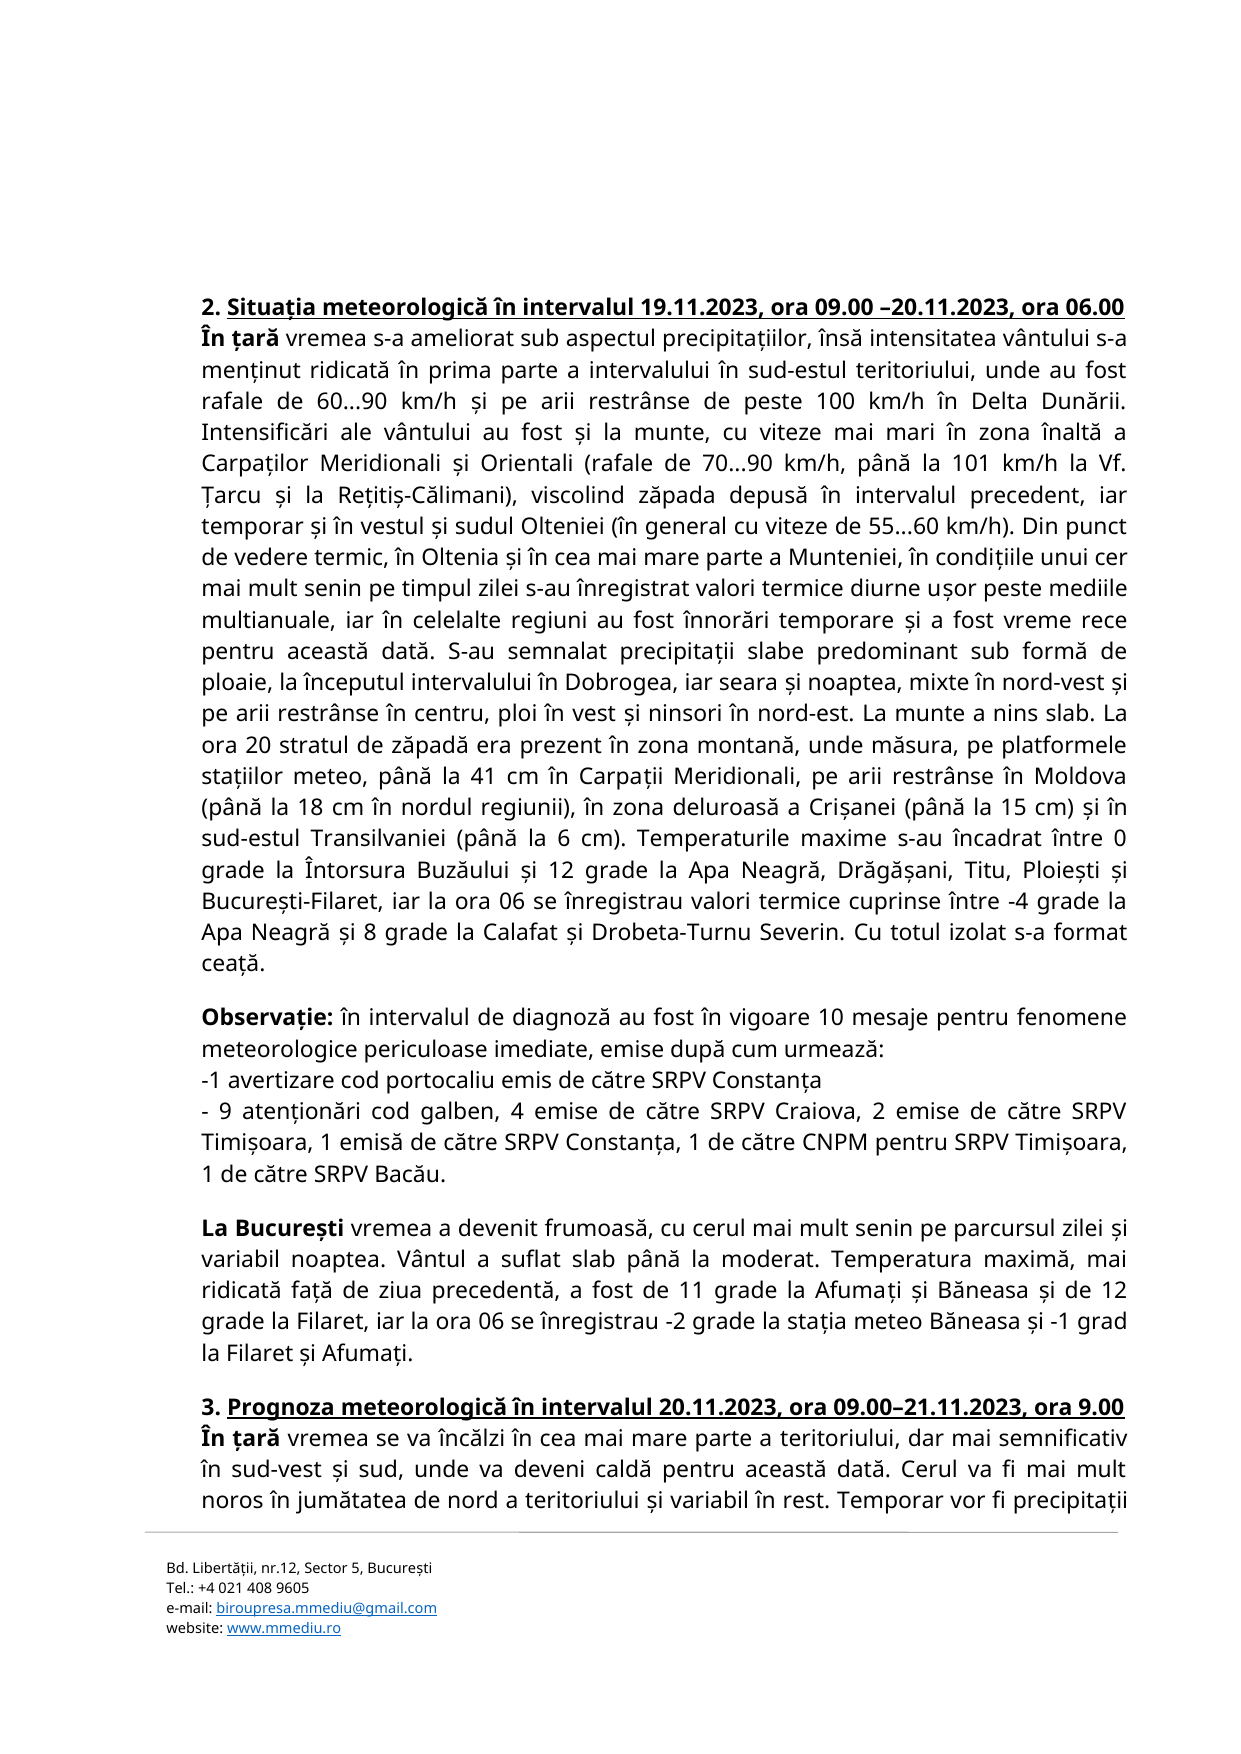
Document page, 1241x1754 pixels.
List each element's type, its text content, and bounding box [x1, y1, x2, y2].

text -1 avertizare cod portocaliu emis de către SRPV Constanța [201, 1064, 1128, 1095]
text - 9 atenționări cod galben, 4 emise de către SRPV Craiova, 2 emise de către SRPV Timișoara, 1 emisă de către SRPV Constanța, 1 de către CNPM pentru SRPV Timișoara, 1 de către SRPV Bacău. [201, 1095, 1128, 1189]
text În ţară vremea s-a ameliorat sub aspectul precipitațiilor, însă intensitatea vântului s-a menținut ridicată în prima parte a intervalului în sud-estul teritoriului, unde au fost rafale de 60...90 km/h și pe arii restrânse de peste 100 km/h în Delta Dunării. Intensificări ale vântului au fost și la munte, cu viteze mai mari în zona înaltă a Carpaților Meridionali și Orientali (rafale de 70...90 km/h, până la 101 km/h la Vf. Țarcu și la Rețitiș-Călimani), viscolind zăpada depusă în intervalul precedent, iar temporar și în vestul și sudul Olteniei (în general cu viteze de 55...60 km/h). Din punct de vedere termic, în Oltenia și în cea mai mare parte a Munteniei, în condițiile unui cer mai mult senin pe timpul zilei s-au înregistrat valori termice diurne ușor peste mediile multianuale, iar în celelalte regiuni au fost înnorări temporare și a fost vreme rece pentru această dată. S-au semnalat precipitații slabe predominant sub formă de ploaie, la începutul intervalului în Dobrogea, iar seara și noaptea, mixte în nord-vest și pe arii restrânse în centru, ploi în vest și ninsori în nord-est. La munte a nins slab. La ora 20 stratul de zăpadă era prezent în zona montană, unde măsura, pe platformele stațiilor meteo, până la 41 cm în Carpații Meridionali, pe arii restrânse în Moldova (până la 18 cm în nordul regiunii), în zona deluroasă a Crișanei (până la 15 cm) și în sud-estul Transilvaniei (până la 6 cm). Temperaturile maxime s-au încadrat între 0 grade la Întorsura Buzăului și 12 grade la Apa Neagră, Drăgășani, Titu, Ploiești și București-Filaret, iar la ora 06 se înregistrau valori termice cuprinse între -4 grade la Apa Neagră și 8 grade la Calafat și Drobeta-Turnu Severin. Cu totul izolat s-a format ceață. [201, 322, 1128, 979]
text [201, 1422, 1128, 1516]
text Observație: în intervalul de diagnoză au fost în vigoare 10 mesaje pentru fenomene meteorologice periculoase imediate, emise după cum urmează: [201, 1001, 1128, 1064]
text 2. Situaţia meteorologică în intervalul 19.11.2023, ora 09.00 –20.11.2023, ora 06.00 [201, 291, 1128, 322]
text 3. Prognoza meteorologică în intervalul 20.11.2023, ora 09.00–21.11.2023, ora 9.00 [201, 1391, 1128, 1422]
text La Bucureşti vremea a devenit frumoasă, cu cerul mai mult senin pe parcursul zilei și variabil noaptea. Vântul a suflat slab până la moderat. Temperatura maximă, mai ridicată față de ziua precedentă, a fost de 11 grade la Afumați și Băneasa și de 12 grade la Filaret, iar la ora 06 se înregistrau -2 grade la stația meteo Băneasa și -1 grad la Filaret și Afumați. [201, 1212, 1128, 1368]
